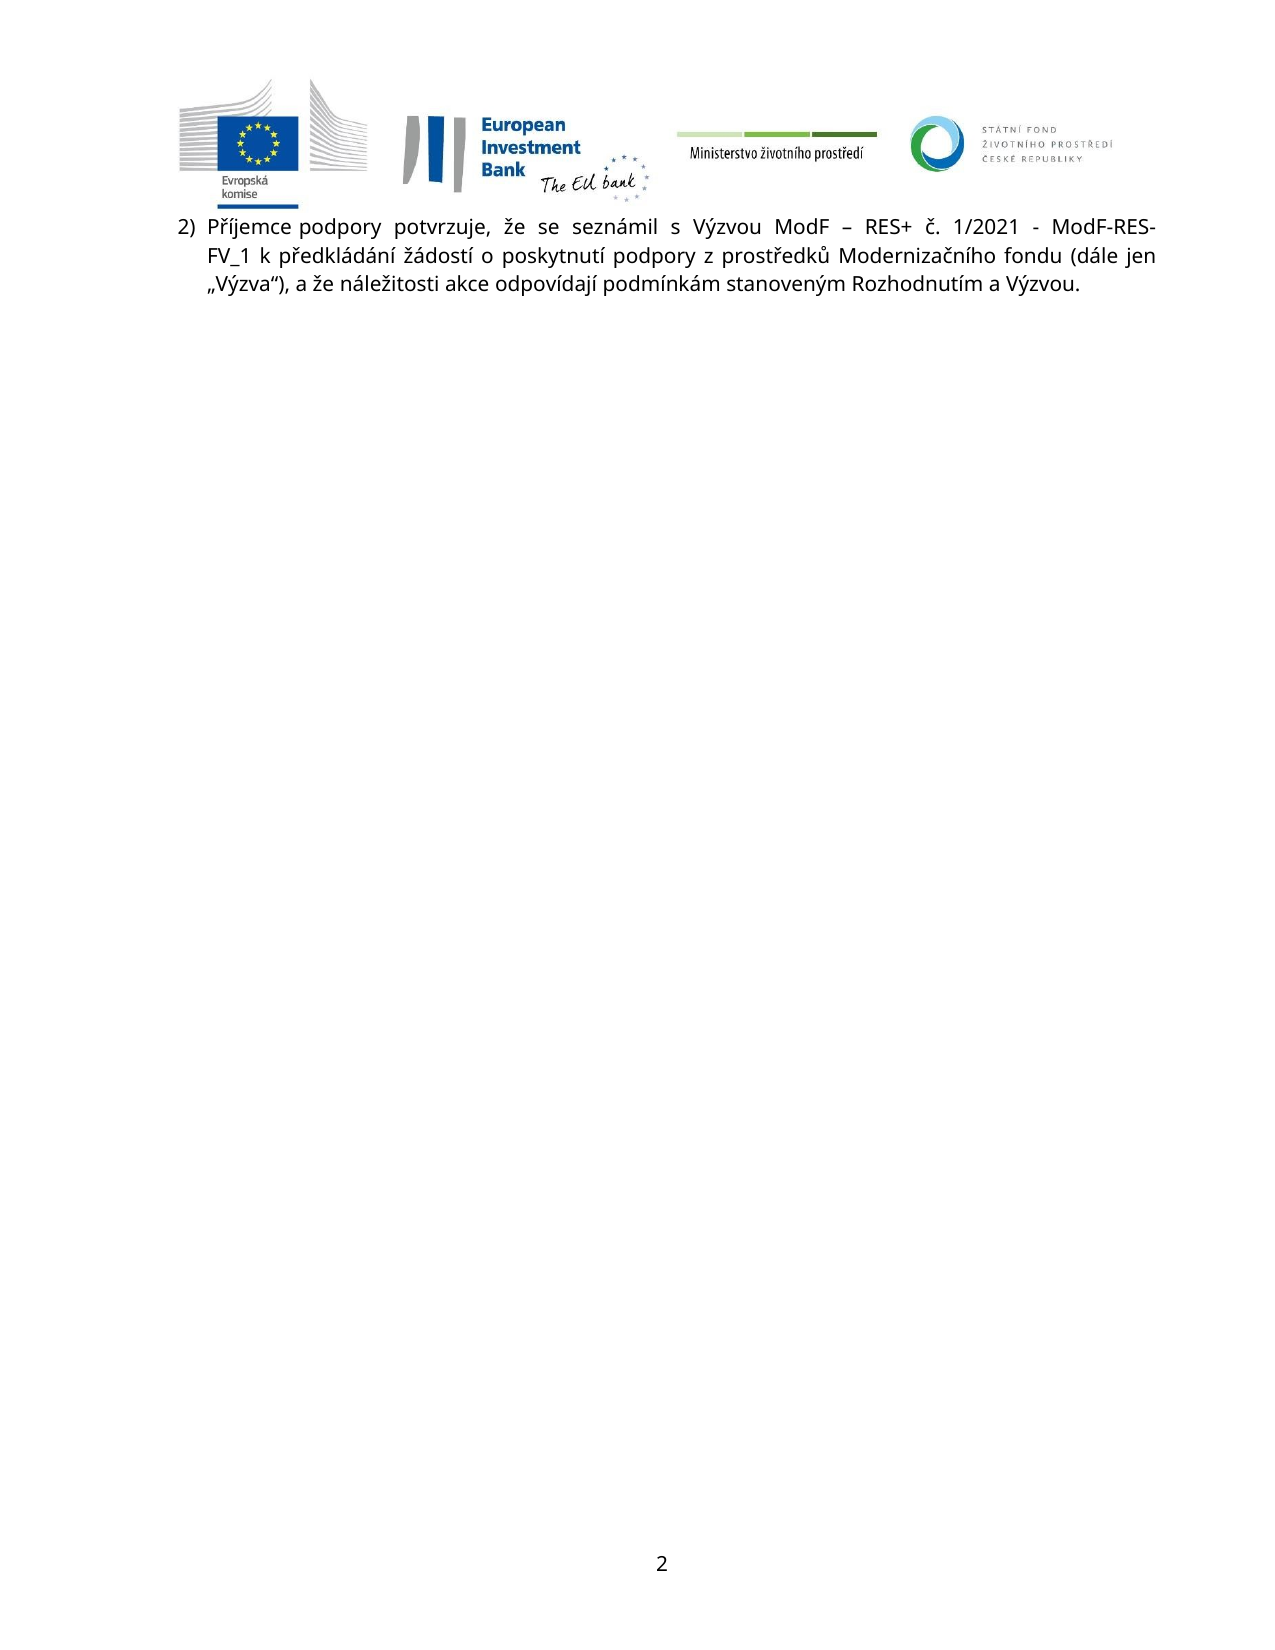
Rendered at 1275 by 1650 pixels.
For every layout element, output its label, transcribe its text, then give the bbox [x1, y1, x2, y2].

list Příjemce podpory potvrzuje, že se seznámil s Výzvou ModF – RES+ č. 1/2021 - ModF-RES-FV_1 k předkládání žádostí o poskytnutí podpory z prostředků Modernizačního fondu (dále jen „Výzva“), a že náležitosti akce odpovídají podmínkám stanoveným Rozhodnutím a Výzvou. [177, 212, 1157, 298]
picture [177, 73, 1115, 212]
